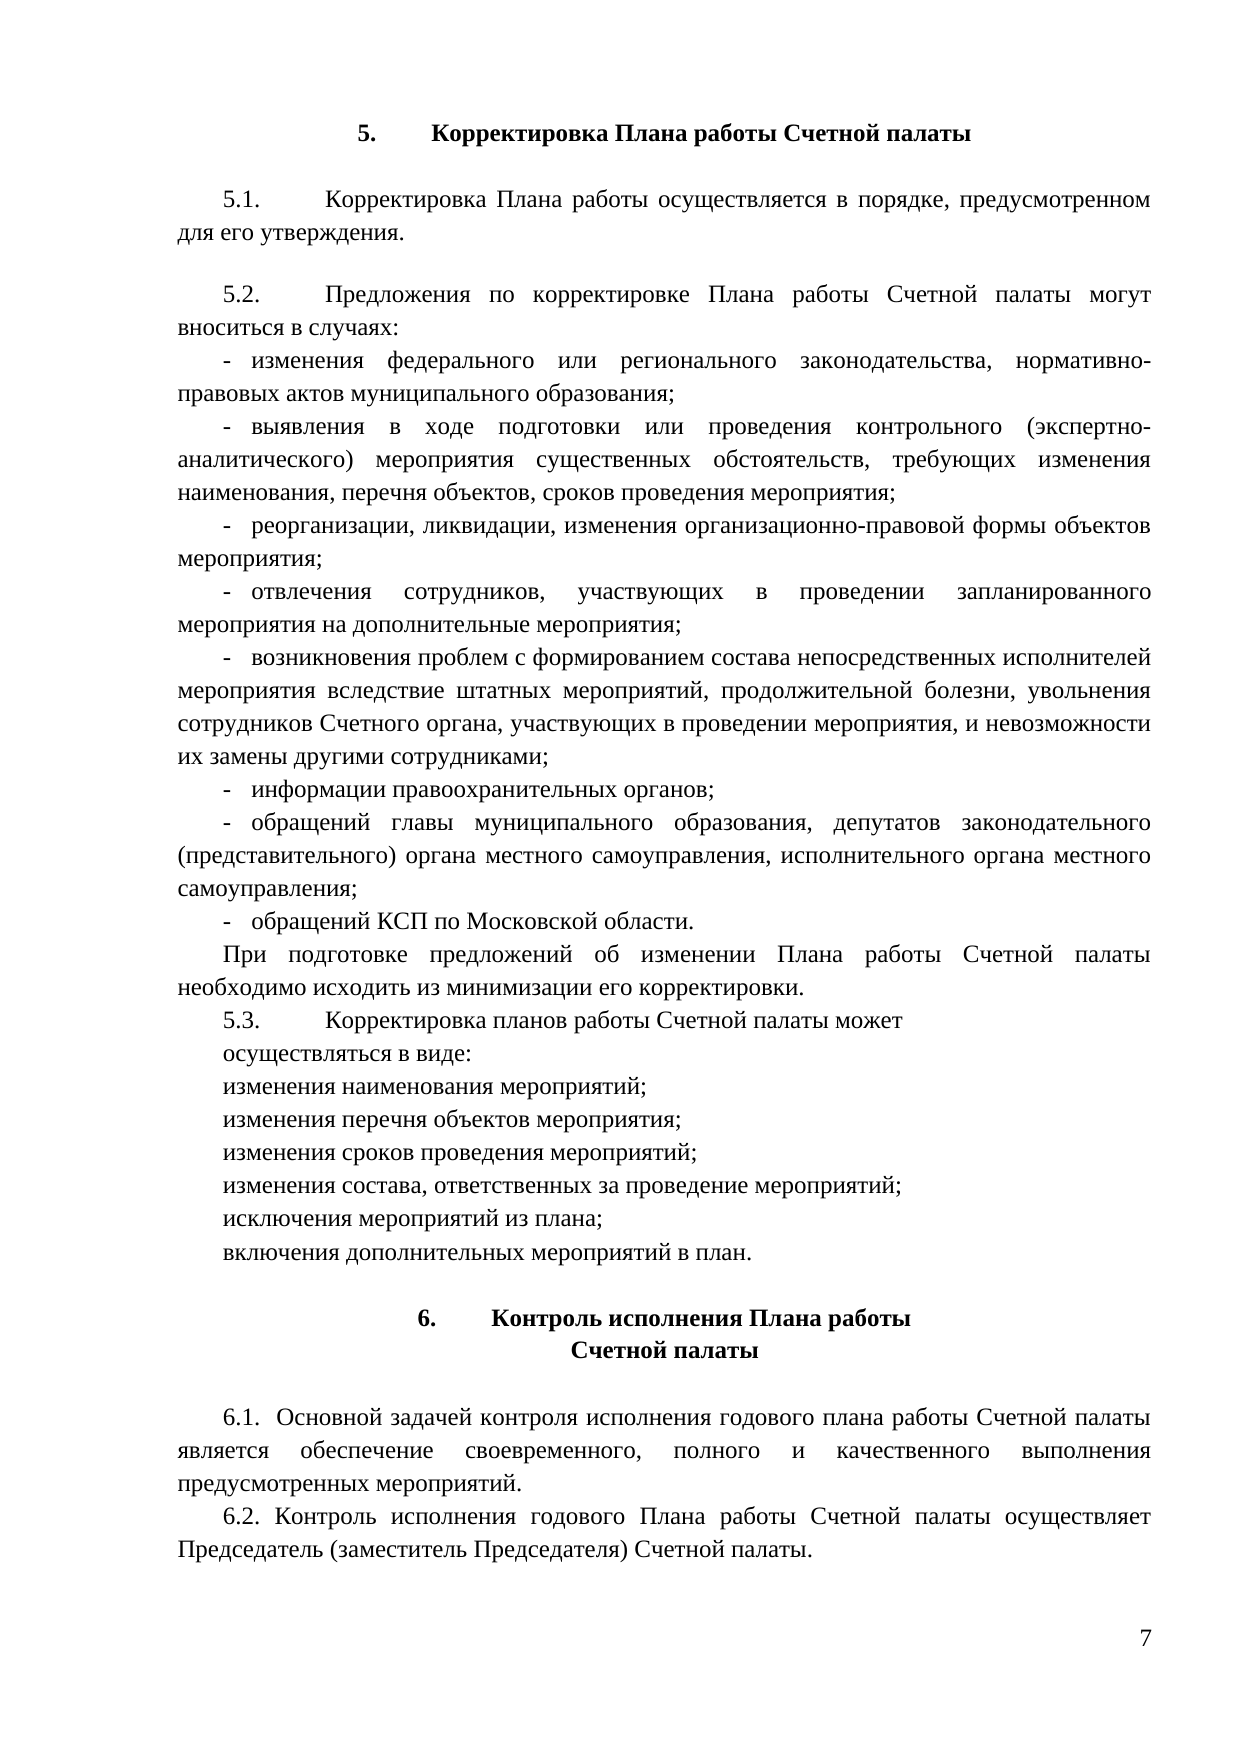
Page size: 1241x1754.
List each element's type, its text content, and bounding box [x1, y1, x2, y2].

text 5. Корректировка Плана работы Счетной палаты [177, 118, 1152, 147]
text исключения мероприятий из плана; [177, 1203, 1152, 1232]
text - обращений главы муниципального образования, депутатов законодательного (представительного) органа местного самоуправления, исполнительного органа местного самоуправления; [177, 807, 1152, 902]
text - информации правоохранительных органов; [177, 774, 1152, 803]
text включения дополнительных мероприятий в план. [177, 1237, 1152, 1265]
text изменения перечня объектов мероприятия; [177, 1104, 1152, 1133]
text При подготовке предложений об изменении Плана работы Счетной палаты необходимо исходить из минимизации его корректировки. [177, 939, 1152, 1001]
text - изменения федерального или регионального законодательства, нормативно-правовых актов муниципального образования; [177, 345, 1152, 407]
text - реорганизации, ликвидации, изменения организационно-правовой формы объектов мероприятия; [177, 510, 1152, 572]
text - отвлечения сотрудников, участвующих в проведении запланированного мероприятия на дополнительные мероприятия; [177, 576, 1152, 638]
text 6.2. Контроль исполнения годового Плана работы Счетной палаты осуществляет Председатель (заместитель Председателя) Счетной палаты. [177, 1501, 1152, 1562]
text изменения состава, ответственных за проведение мероприятий; [177, 1171, 1152, 1199]
text - обращений КСП по Московской области. [177, 906, 1152, 935]
text 6.1. Основной задачей контроля исполнения годового плана работы Счетной палаты является обеспечение своевременного, полного и качественного выполнения предусмотренных мероприятий. [177, 1402, 1152, 1496]
text изменения наименования мероприятий; [177, 1071, 1152, 1100]
text - возникновения проблем с формированием состава непосредственных исполнителей мероприятия вследствие штатных мероприятий, продолжительной болезни, увольнения сотрудников Счетного органа, участвующих в проведении мероприятия, и невозможности их замены другими сотрудниками; [177, 642, 1152, 770]
text 5.3. Корректировка планов работы Счетной палаты может [177, 1005, 1152, 1034]
text 6. Контроль исполнения Плана работы [177, 1303, 1152, 1331]
text - выявления в ходе подготовки или проведения контрольного (экспертно-аналитического) мероприятия существенных обстоятельств, требующих изменения наименования, перечня объектов, сроков проведения мероприятия; [177, 411, 1152, 506]
text 5.2. Предложения по корректировке Плана работы Счетной палаты могут вноситься в случаях: [177, 279, 1152, 341]
text 5.1. Корректировка Плана работы осуществляется в порядке, предусмотренном для его утверждения. [177, 184, 1152, 246]
text осуществляться в виде: [177, 1038, 1152, 1067]
text Счетной палаты [177, 1336, 1152, 1364]
text изменения сроков проведения мероприятий; [177, 1137, 1152, 1166]
